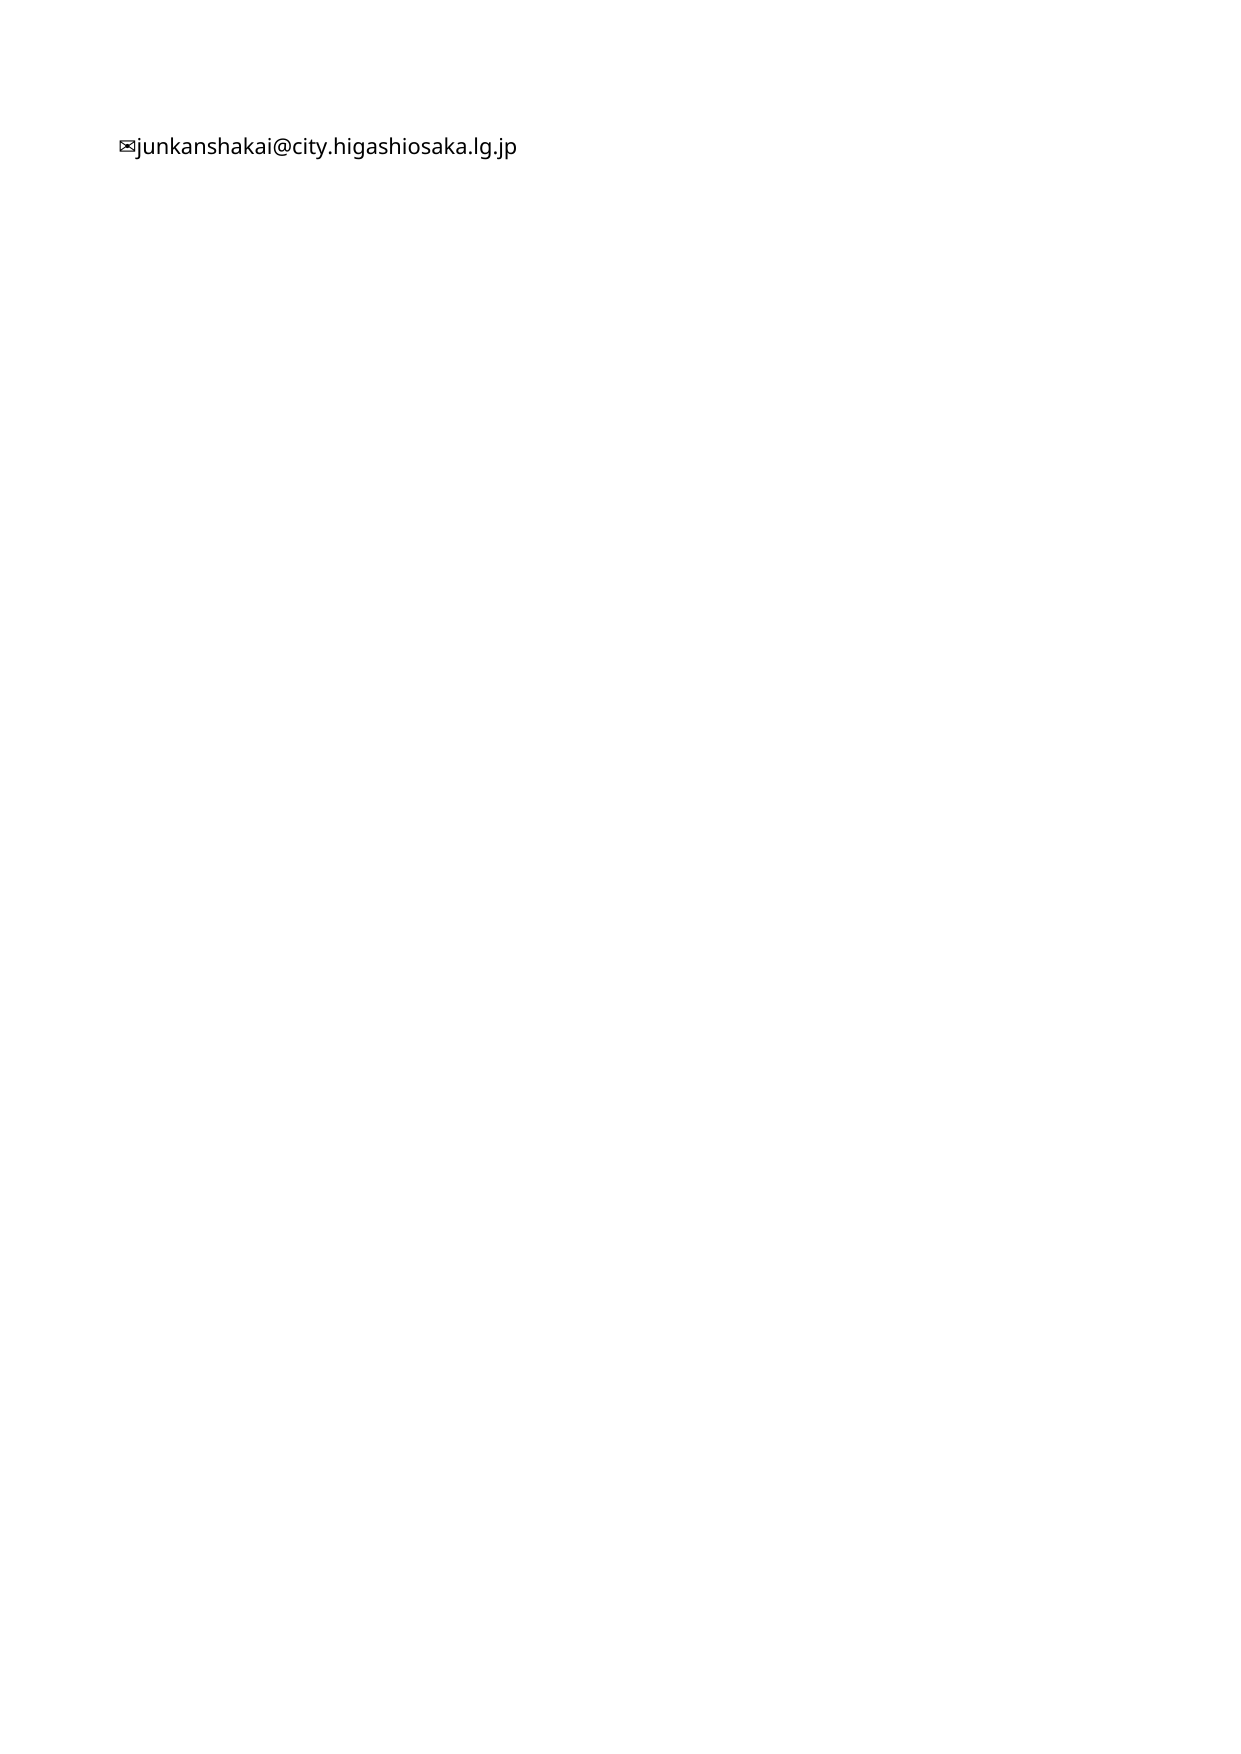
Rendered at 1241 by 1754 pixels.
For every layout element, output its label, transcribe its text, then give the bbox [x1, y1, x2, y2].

text ✉junkanshakai@city.higashiosaka.lg.jp [118, 127, 1122, 164]
